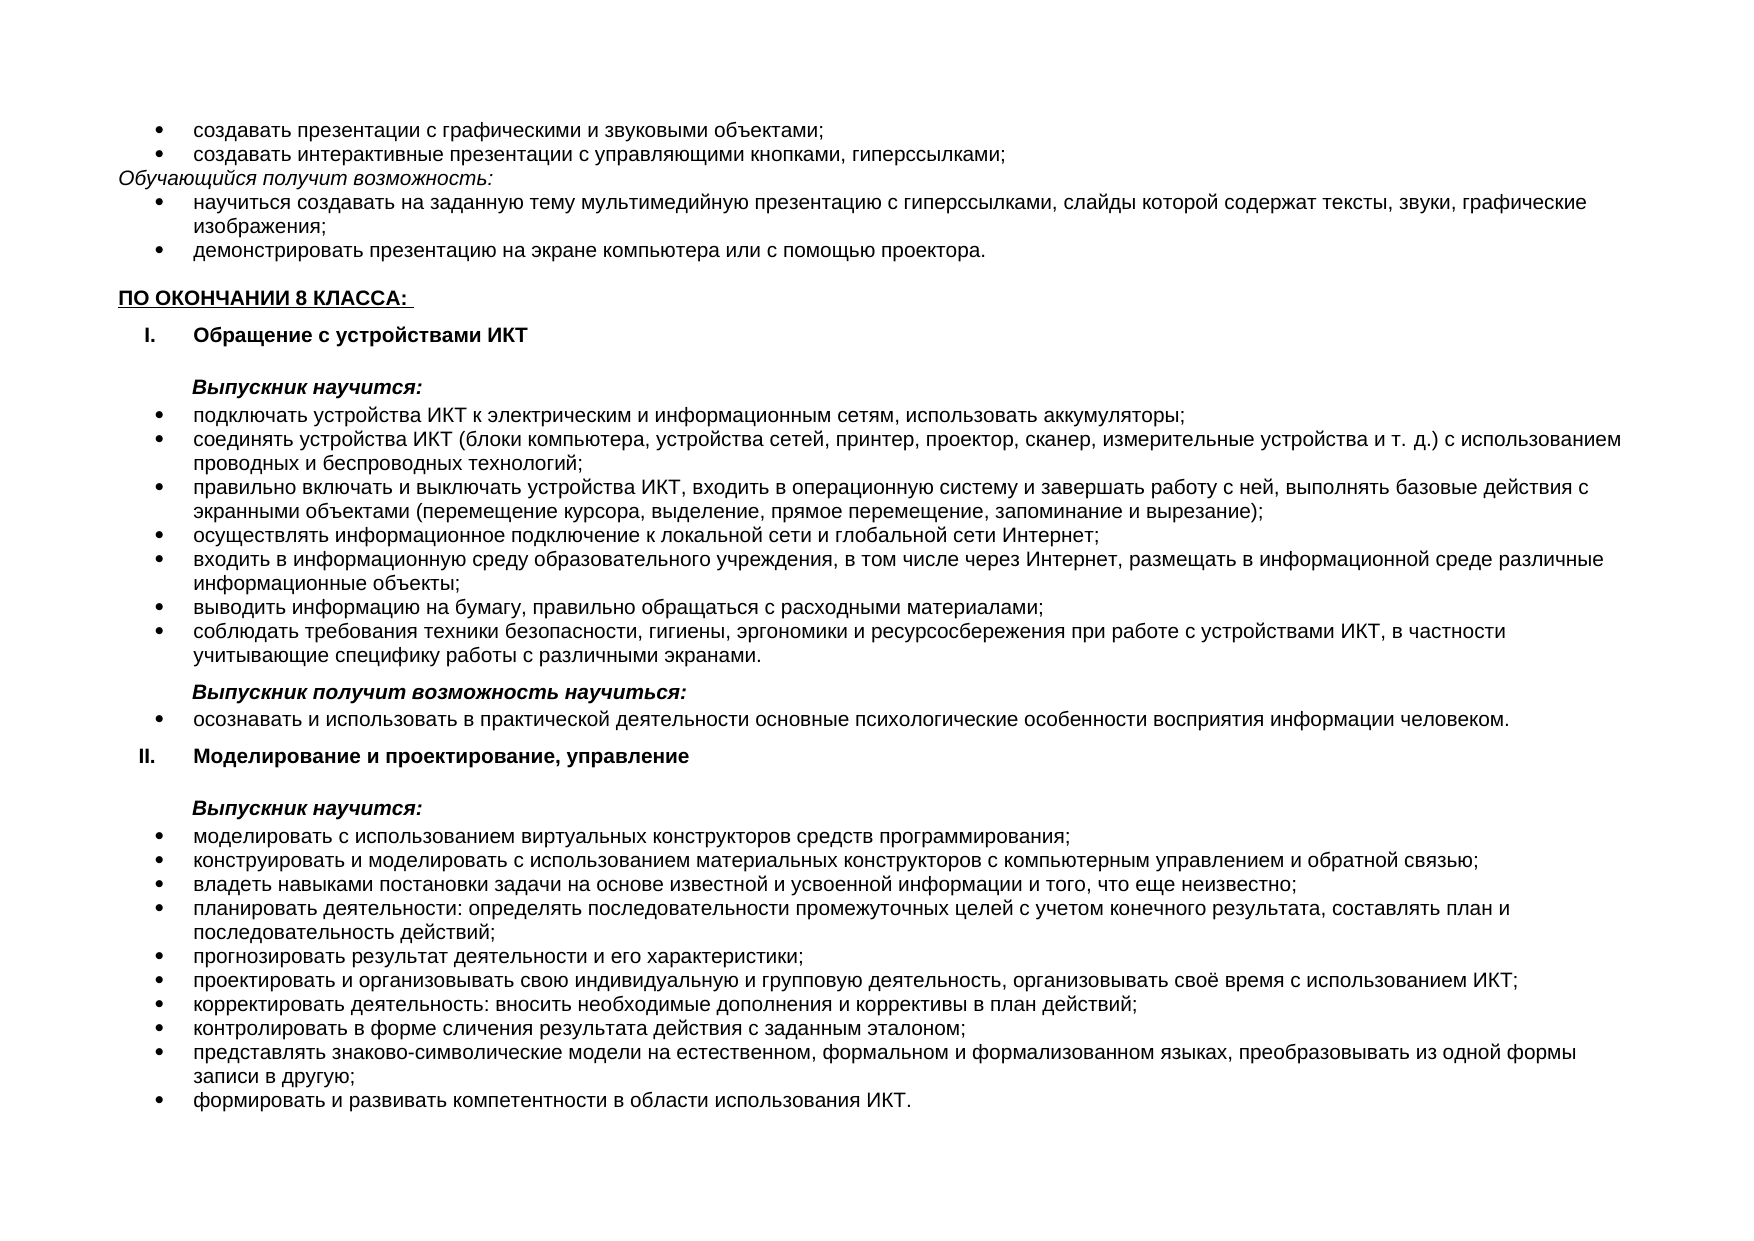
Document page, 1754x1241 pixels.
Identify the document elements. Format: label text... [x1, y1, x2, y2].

list проектировать и организовывать свою индивидуальную и групповую деятельность, организовывать своё время с использованием ИКТ; [156, 968, 1636, 992]
list демонстрировать презентацию на экране компьютера или с помощью проектора. [156, 238, 1636, 262]
list контролировать в форме сличения результата действия с заданным эталоном; [156, 1016, 1636, 1040]
text Выпускник получит возможность научиться: [118, 679, 1636, 703]
list владеть навыками постановки задачи на основе известной и усвоенной информации и того, что еще неизвестно; [156, 872, 1636, 896]
list создавать интерактивные презентации с управляющими кнопками, гиперссылками; [156, 142, 1636, 166]
text Выпускник научится: [118, 796, 1636, 820]
list выводить информацию на бумагу, правильно обращаться с расходными материалами; [156, 595, 1636, 619]
list планировать деятельности: определять последовательности промежуточных целей с учетом конечного результата, составлять план и последовательность действий; [156, 896, 1636, 944]
list научиться создавать на заданную тему мультимедийную презентацию с гиперссылками, слайды которой содержат тексты, звуки, графические изображения; [156, 190, 1636, 238]
list прогнозировать результат деятельности и его характеристики; [156, 944, 1636, 968]
list осознавать и использовать в практической деятельности основные психологические особенности восприятия информации человеком. [156, 707, 1636, 731]
list правильно включать и выключать устройства ИКТ, входить в операционную систему и завершать работу с ней, выполнять базовые действия с экранными объектами (перемещение курсора, выделение, прямое перемещение, запоминание и вырезание); [156, 475, 1636, 523]
list представлять знаково-символические модели на естественном, формальном и формализованном языках, преобразовывать из одной формы записи в другую; [156, 1040, 1636, 1088]
list конструировать и моделировать с использованием материальных конструкторов с компьютерным управлением и обратной связью; [156, 848, 1636, 872]
list создавать презентации с графическими и звуковыми объектами; [156, 118, 1636, 142]
list моделировать с использованием виртуальных конструкторов средств программирования; [156, 823, 1636, 848]
list осуществлять информационное подключение к локальной сети и глобальной сети Интернет; [156, 523, 1636, 547]
text ПО ОКОНЧАНИИ 8 КЛАССА: [118, 286, 1636, 310]
list корректировать деятельность: вносить необходимые дополнения и коррективы в план действий; [156, 992, 1636, 1016]
list формировать и развивать компетентности в области использования ИКТ. [156, 1088, 1636, 1112]
text Обучающийся получит возможность: [118, 166, 1636, 190]
list соединять устройства ИКТ (блоки компьютера, устройства сетей, принтер, проектор, сканер, измерительные устройства и т. д.) с использованием проводных и беспроводных технологий; [156, 427, 1636, 475]
text Выпускник научится: [118, 375, 1636, 399]
list подключать устройства ИКТ к электрическим и информационным сетям, использовать аккумуляторы; [156, 403, 1636, 427]
list соблюдать требования техники безопасности, гигиены, эргономики и ресурсосбережения при работе с устройствами ИКТ, в частности учитывающие специфику работы с различными экранами. [156, 619, 1636, 667]
list Обращение с устройствами ИКТ [156, 323, 1636, 347]
list входить в информационную среду образовательного учреждения, в том числе через Интернет, размещать в информационной среде различные информационные объекты; [156, 547, 1636, 595]
list Моделирование и проектирование, управление [156, 743, 1636, 767]
